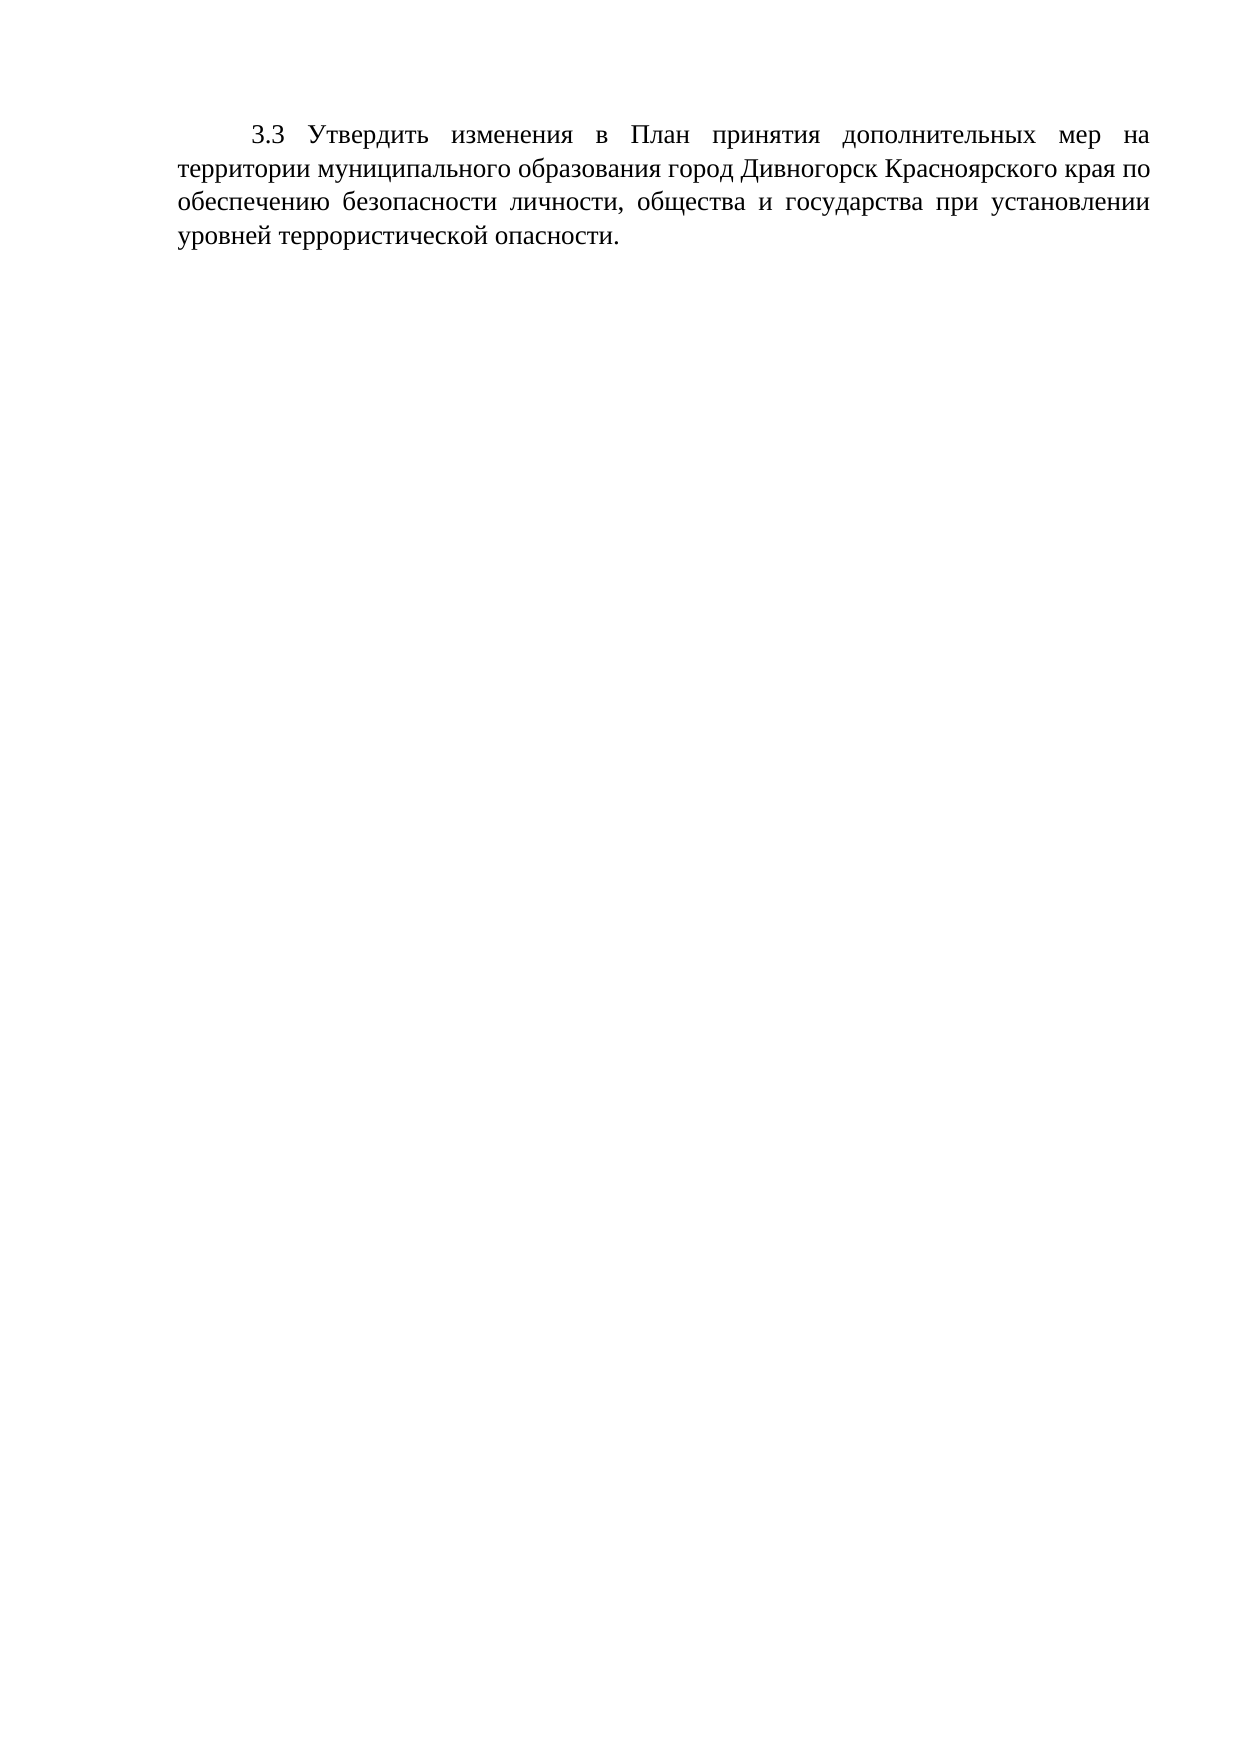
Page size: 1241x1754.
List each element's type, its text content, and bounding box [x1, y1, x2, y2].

list 3.3 Утвердить изменения в План принятия дополнительных мер на территории муниципального образования город Дивногорск Красноярского края по обеспечению безопасности личности, общества и государства при установлении уровней террористической опасности. [177, 118, 1152, 250]
